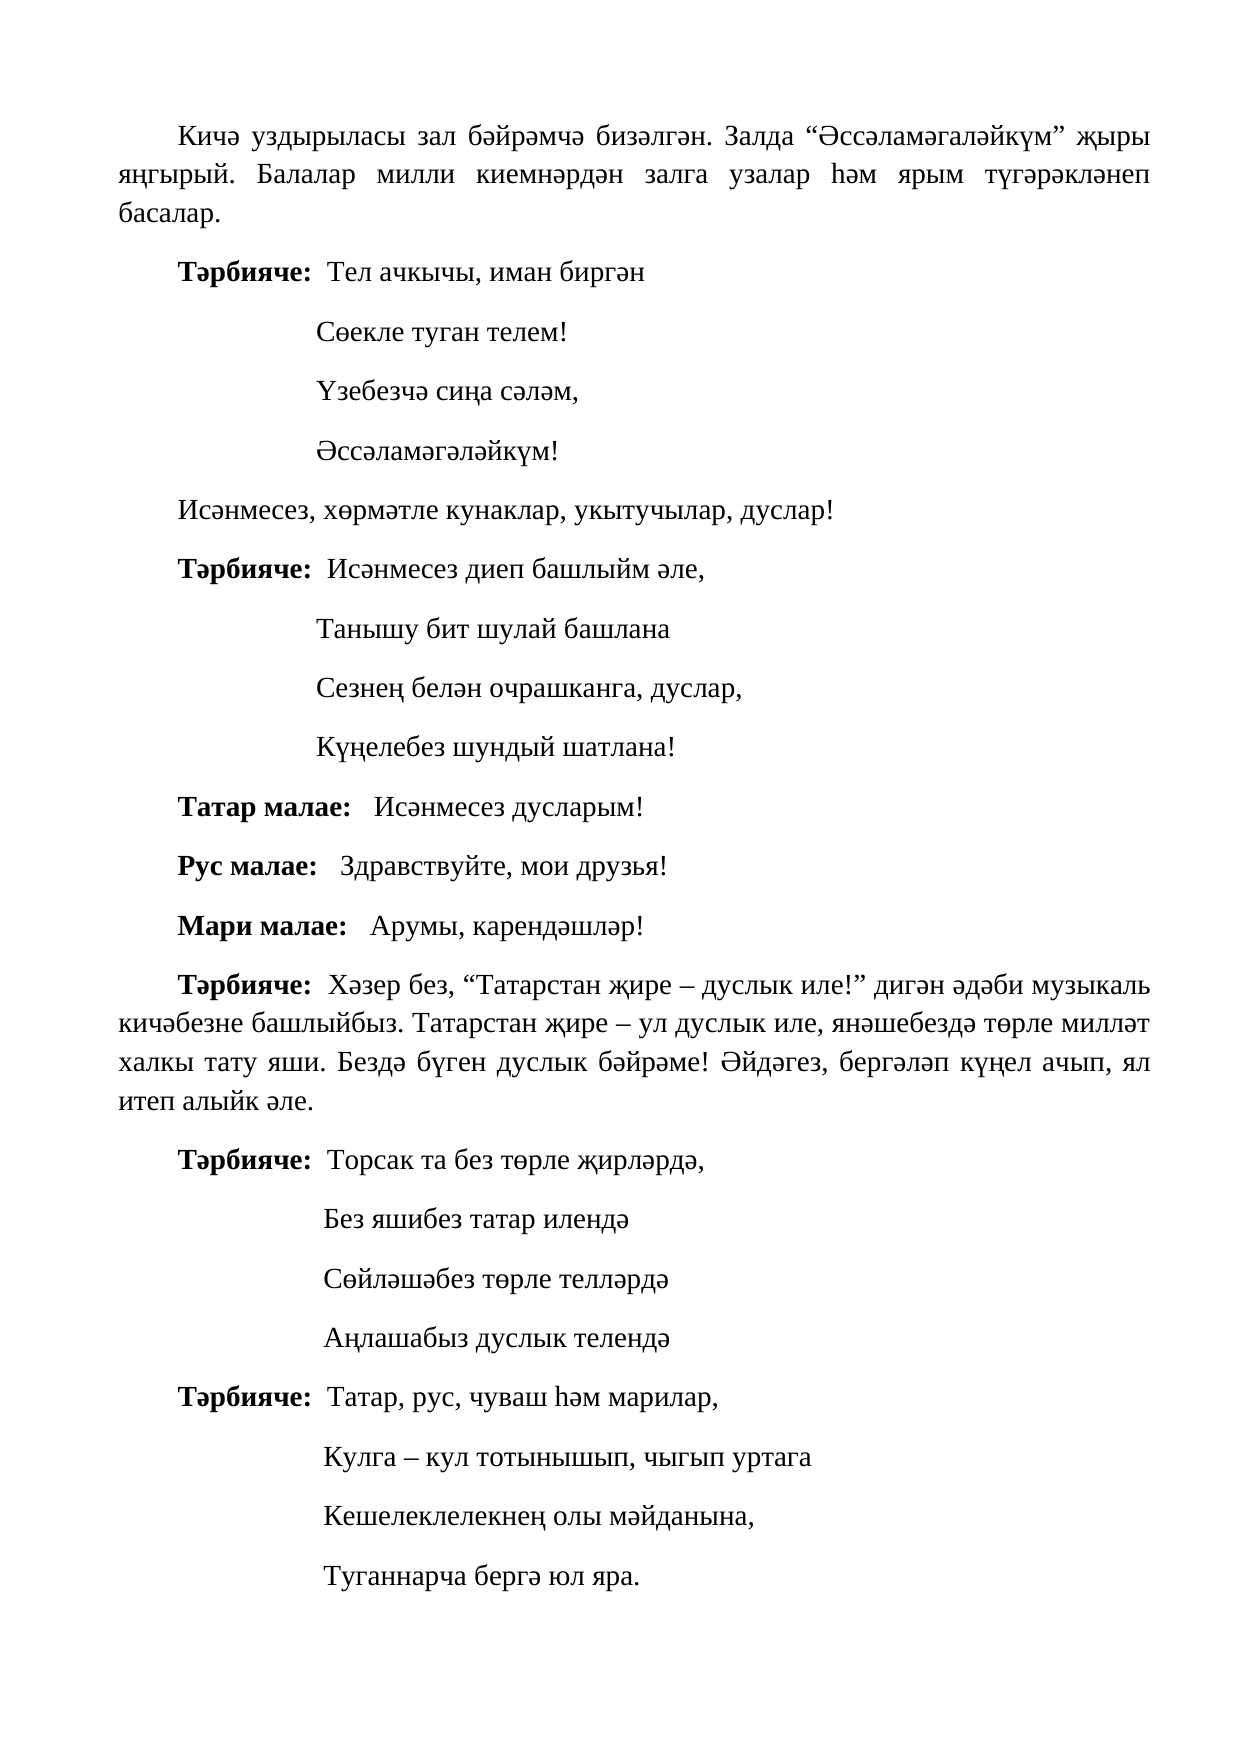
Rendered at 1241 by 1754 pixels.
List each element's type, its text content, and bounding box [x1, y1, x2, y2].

text Рус малае: Здравствуйте, мои друзья! [118, 848, 1152, 882]
text Кичә уздырыласы зал бәйрәмчә бизәлгән. Залда “Әссәламәгаләйкүм” җыры яңгырый. Балалар милли киемнәрдән залга узалар һәм ярым түгәрәкләнеп басалар. [118, 118, 1152, 229]
text Әссәламәгәләйкүм! [118, 433, 1152, 466]
text Без яшибез татар илендә [118, 1201, 1152, 1235]
text Кулга – кул тотынышып, чыгып уртага [118, 1439, 1152, 1472]
text Сөйләшәбез төрле телләрдә [118, 1261, 1152, 1294]
text Тәрбияче: Тел ачкычы, иман биргән [118, 254, 1152, 288]
text Танышу бит шулай башлана [118, 611, 1152, 644]
text Аңлашабыз дуслык телендә [118, 1320, 1152, 1354]
text Үзебезчә сиңа сәләм, [118, 373, 1152, 407]
text Тәрбияче: Татар, рус, чуваш һәм марилар, [118, 1379, 1152, 1413]
text Мари малае: Арумы, карендәшләр! [118, 908, 1152, 941]
text Татар малае: Исәнмесез дусларым! [118, 789, 1152, 822]
text Туганнарча бергә юл яра. [118, 1558, 1152, 1591]
text Сөекле туган телем! [118, 314, 1152, 347]
text Сезнең белән очрашканга, дуслар, [118, 670, 1152, 704]
text Тәрбияче: Исәнмесез диеп башлыйм әле, [118, 551, 1152, 585]
text Кешелеклелекнең олы мәйданына, [118, 1498, 1152, 1532]
text Тәрбияче: Хәзер без, “Татарстан җире – дуслык иле!” дигән әдәби музыкаль кичәбезне башлыйбыз. Татарстан җире – ул дуслык иле, янәшебездә төрле милләт халкы тату яши. Бездә бүген дуслык бәйрәме! Әйдәгез, бергәләп күңел ачып, ял итеп алыйк әле. [118, 967, 1152, 1116]
text Тәрбияче: Торсак та без төрле җирләрдә, [118, 1142, 1152, 1176]
text Исәнмесез, хөрмәтле кунаклар, укытучылар, дуслар! [118, 492, 1152, 526]
text Күңелебез шундый шатлана! [118, 729, 1152, 763]
